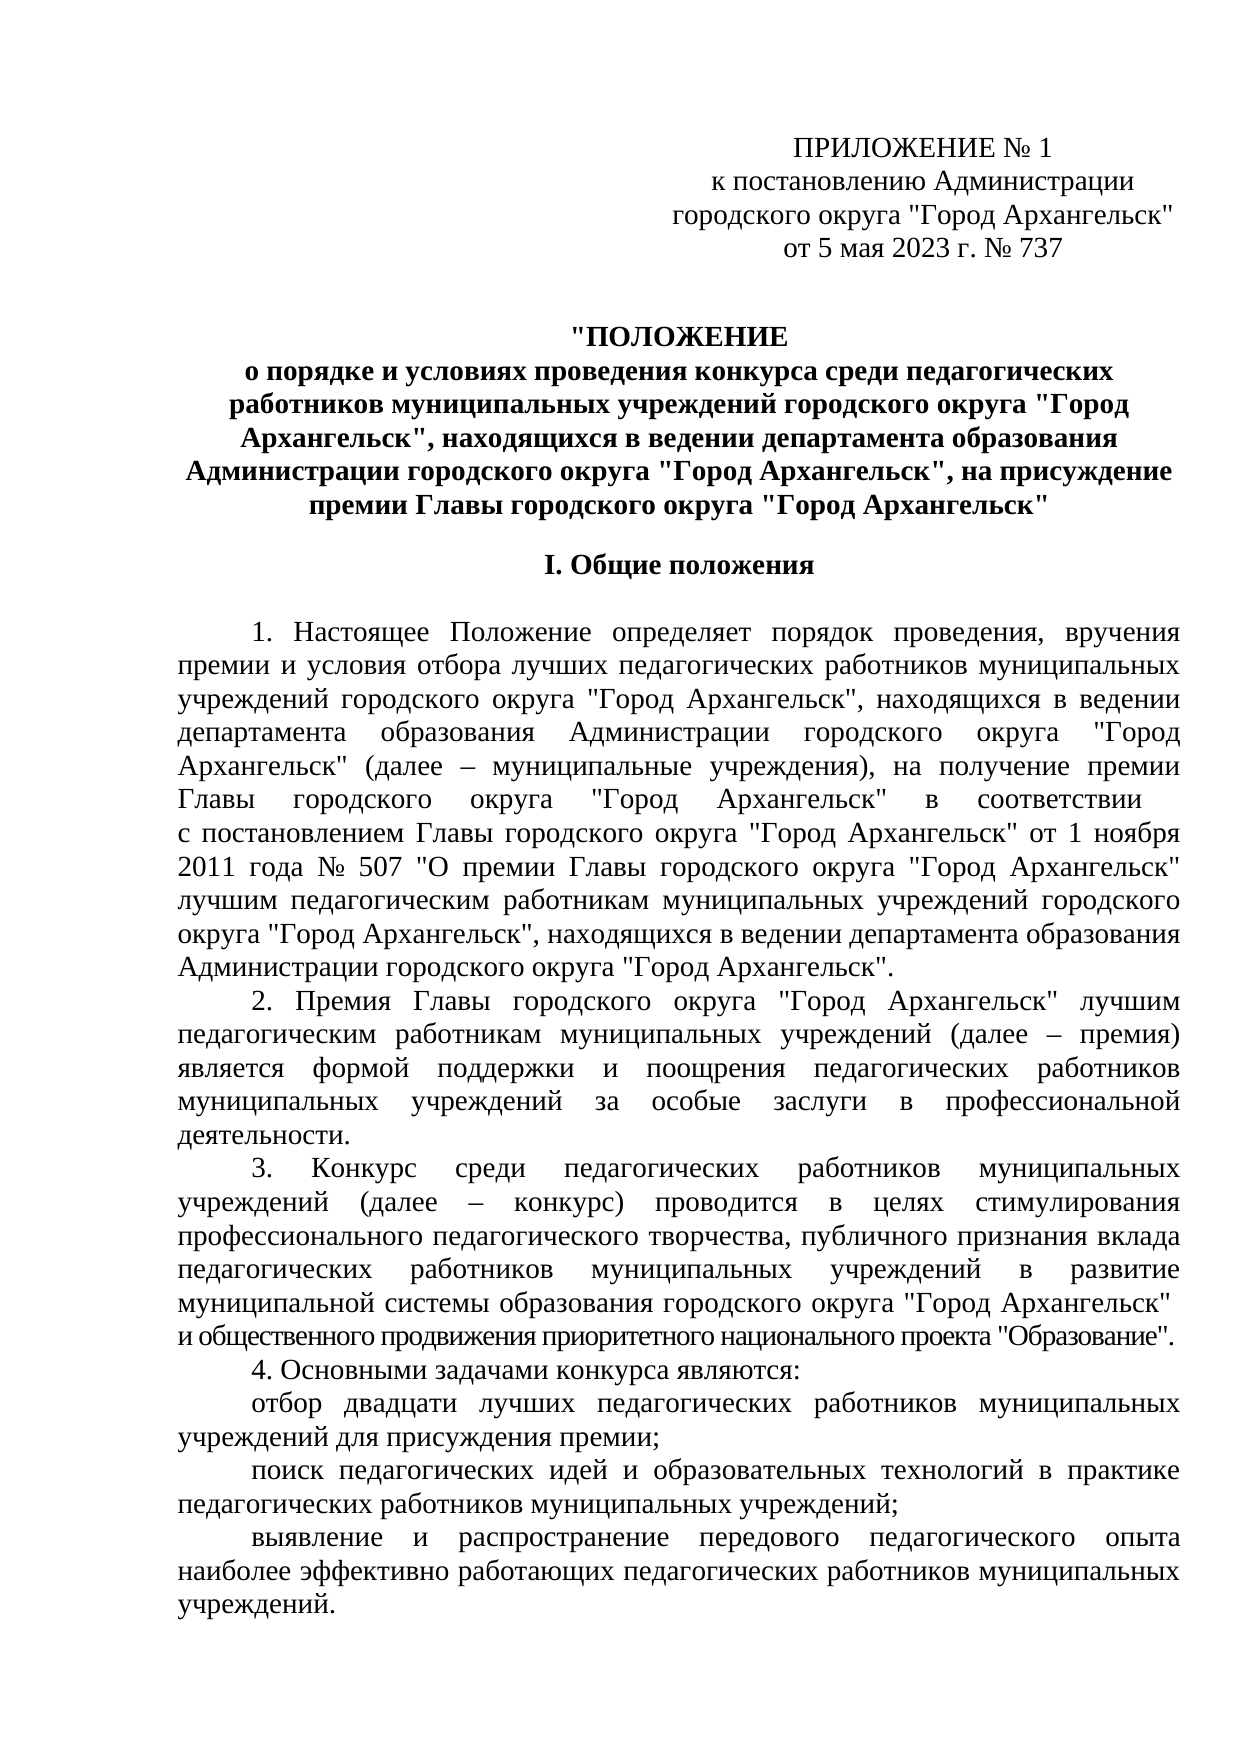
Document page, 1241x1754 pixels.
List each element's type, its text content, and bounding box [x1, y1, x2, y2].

text I. Общие положения [177, 547, 1181, 580]
text от 5 мая 2023 г. № 737 [664, 231, 1181, 264]
text ПРИЛОЖЕНИЕ № 1 [664, 130, 1181, 163]
text 2. Премия Главы городского округа "Город Архангельск" лучшим педагогическим работникам муниципальных учреждений (далее – премия) является формой поддержки и поощрения педагогических работников муниципальных учреждений за особые заслуги в профессиональной деятельности. [177, 983, 1181, 1151]
title "ПОЛОЖЕНИЕ [177, 319, 1181, 353]
text к постановлению Администрации [664, 163, 1181, 197]
text 1. Настоящее Положение определяет порядок проведения, вручения премии и условия отбора лучших педагогических работников муниципальных учреждений городского округа "Город Архангельск", находящихся в ведении департамента образования Администрации городского округа "Город Архангельск" (далее – муниципальные учреждения), на получение премии Главы городского округа "Город Архангельск" в соответствии с постановлением Главы городского округа "Город Архангельск" от 1 ноября 2011 года № 507 "О премии Главы городского округа "Город Архангельск" лучшим педагогическим работникам муниципальных учреждений городского округа "Город Архангельск", находящихся в ведении департамента образования Администрации городского округа "Город Архангельск". [177, 614, 1181, 983]
text 3. Конкурс среди педагогических работников муниципальных учреждений (далее – конкурс) проводится в целях стимулирования профессионального педагогического творчества, публичного признания вклада педагогических работников муниципальных учреждений в развитие муниципальной системы образования городского округа "Город Архангельск" и общественного продвижения приоритетного национального проекта "Образование". [177, 1151, 1181, 1352]
text поиск педагогических идей и образовательных технологий в практике педагогических работников муниципальных учреждений; [177, 1452, 1181, 1519]
text 4. Основными задачами конкурса являются: [177, 1352, 1181, 1385]
text городского округа "Город Архангельск" [664, 197, 1181, 231]
title о порядке и условиях проведения конкурса среди педагогических работников муниципальных учреждений городского округа "Город Архангельск", находящихся в ведении департамента образования Администрации городского округа "Город Архангельск", на присуждение премии Главы городского округа "Город Архангельск" [177, 353, 1181, 520]
text отбор двадцати лучших педагогических работников муниципальных учреждений для присуждения премии; [177, 1385, 1181, 1452]
text выявление и распространение передового педагогического опыта наиболее эффективно работающих педагогических работников муниципальных учреждений. [177, 1519, 1181, 1620]
